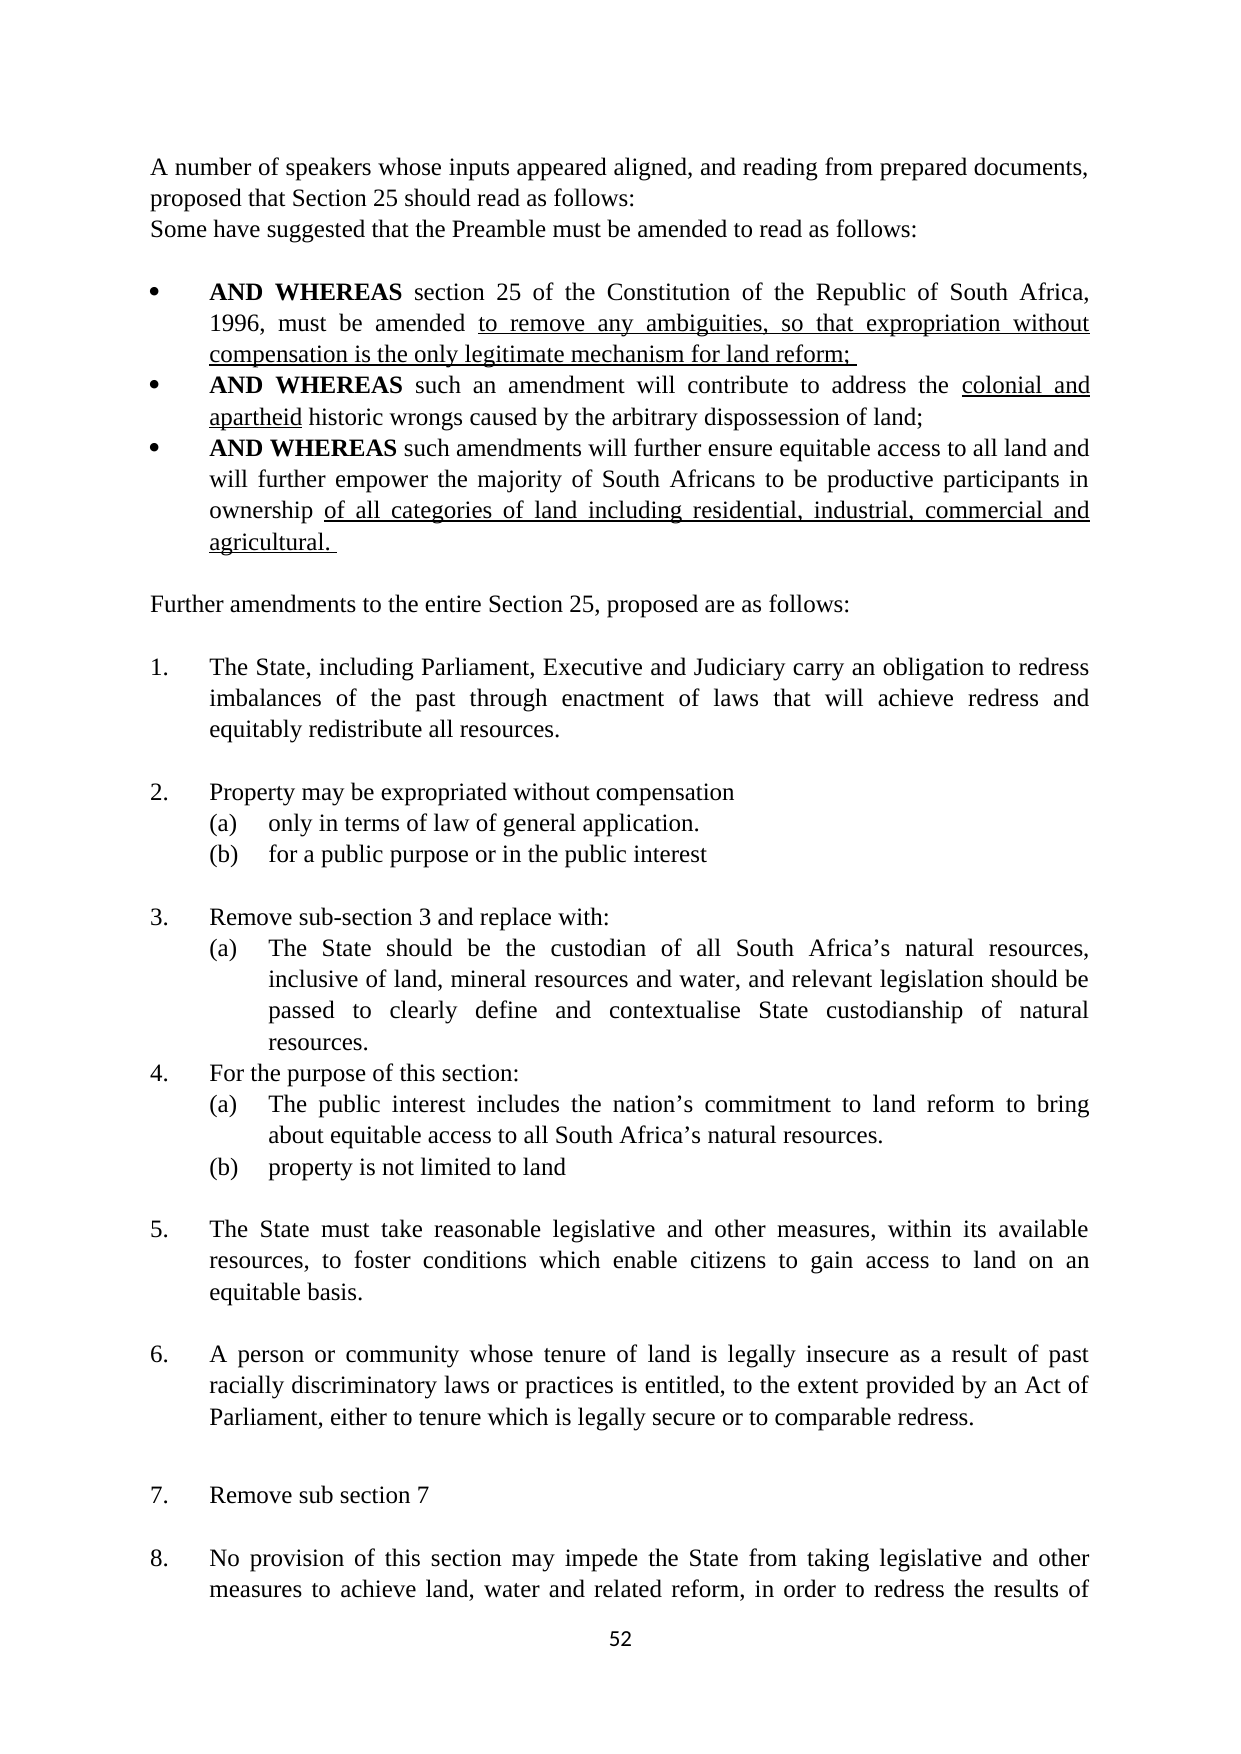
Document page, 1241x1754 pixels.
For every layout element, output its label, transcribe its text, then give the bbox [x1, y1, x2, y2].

list A person or community whose tenure of land is legally insecure as a result of past racially discriminatory laws or practices is entitled, to the extent provided by an Act of Parliament, either to tenure which is legally secure or to comparable redress. [150, 1337, 1090, 1431]
list Property may be expropriated without compensation [150, 775, 1090, 806]
list only in terms of law of general application. [209, 806, 1090, 837]
list AND WHEREAS section 25 of the Constitution of the Republic of South Africa, 1996, must be amended to remove any ambiguities, so that expropriation without compensation is the only legitimate mechanism for land reform; [150, 275, 1090, 369]
list Remove sub-section 3 and replace with: [150, 900, 1090, 931]
list for a public purpose or in the public interest [209, 837, 1090, 869]
list AND WHEREAS such an amendment will contribute to address the colonial and apartheid historic wrongs caused by the arbitrary dispossession of land; [150, 369, 1090, 431]
list The State, including Parliament, Executive and Judiciary carry an obligation to redress imbalances of the past through enactment of laws that will achieve redress and equitably redistribute all resources. [150, 650, 1090, 744]
list For the purpose of this section: [150, 1056, 1090, 1087]
text Further amendments to the entire Section 25, proposed are as follows: [150, 587, 1090, 619]
list The public interest includes the nation’s commitment to land reform to bring about equitable access to all South Africa’s natural resources. [209, 1087, 1090, 1150]
list AND WHEREAS such amendments will further ensure equitable access to all land and will further empower the majority of South Africans to be productive participants in ownership of all categories of land including residential, industrial, commercial and agricultural. [150, 431, 1090, 556]
list The State must take reasonable legislative and other measures, within its available resources, to foster conditions which enable citizens to gain access to land on an equitable basis. [150, 1212, 1090, 1306]
text Some have suggested that the Preamble must be amended to read as follows: [150, 212, 1090, 244]
list property is not limited to land [209, 1150, 1090, 1181]
list The State should be the custodian of all South Africa’s natural resources, inclusive of land, mineral resources and water, and relevant legislation should be passed to clearly define and contextualise State custodianship of natural resources. [209, 931, 1090, 1056]
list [150, 1541, 1090, 1604]
text A number of speakers whose inputs appeared aligned, and reading from prepared documents, proposed that Section 25 should read as follows: [150, 150, 1090, 212]
list Remove sub section 7 [150, 1479, 1090, 1510]
